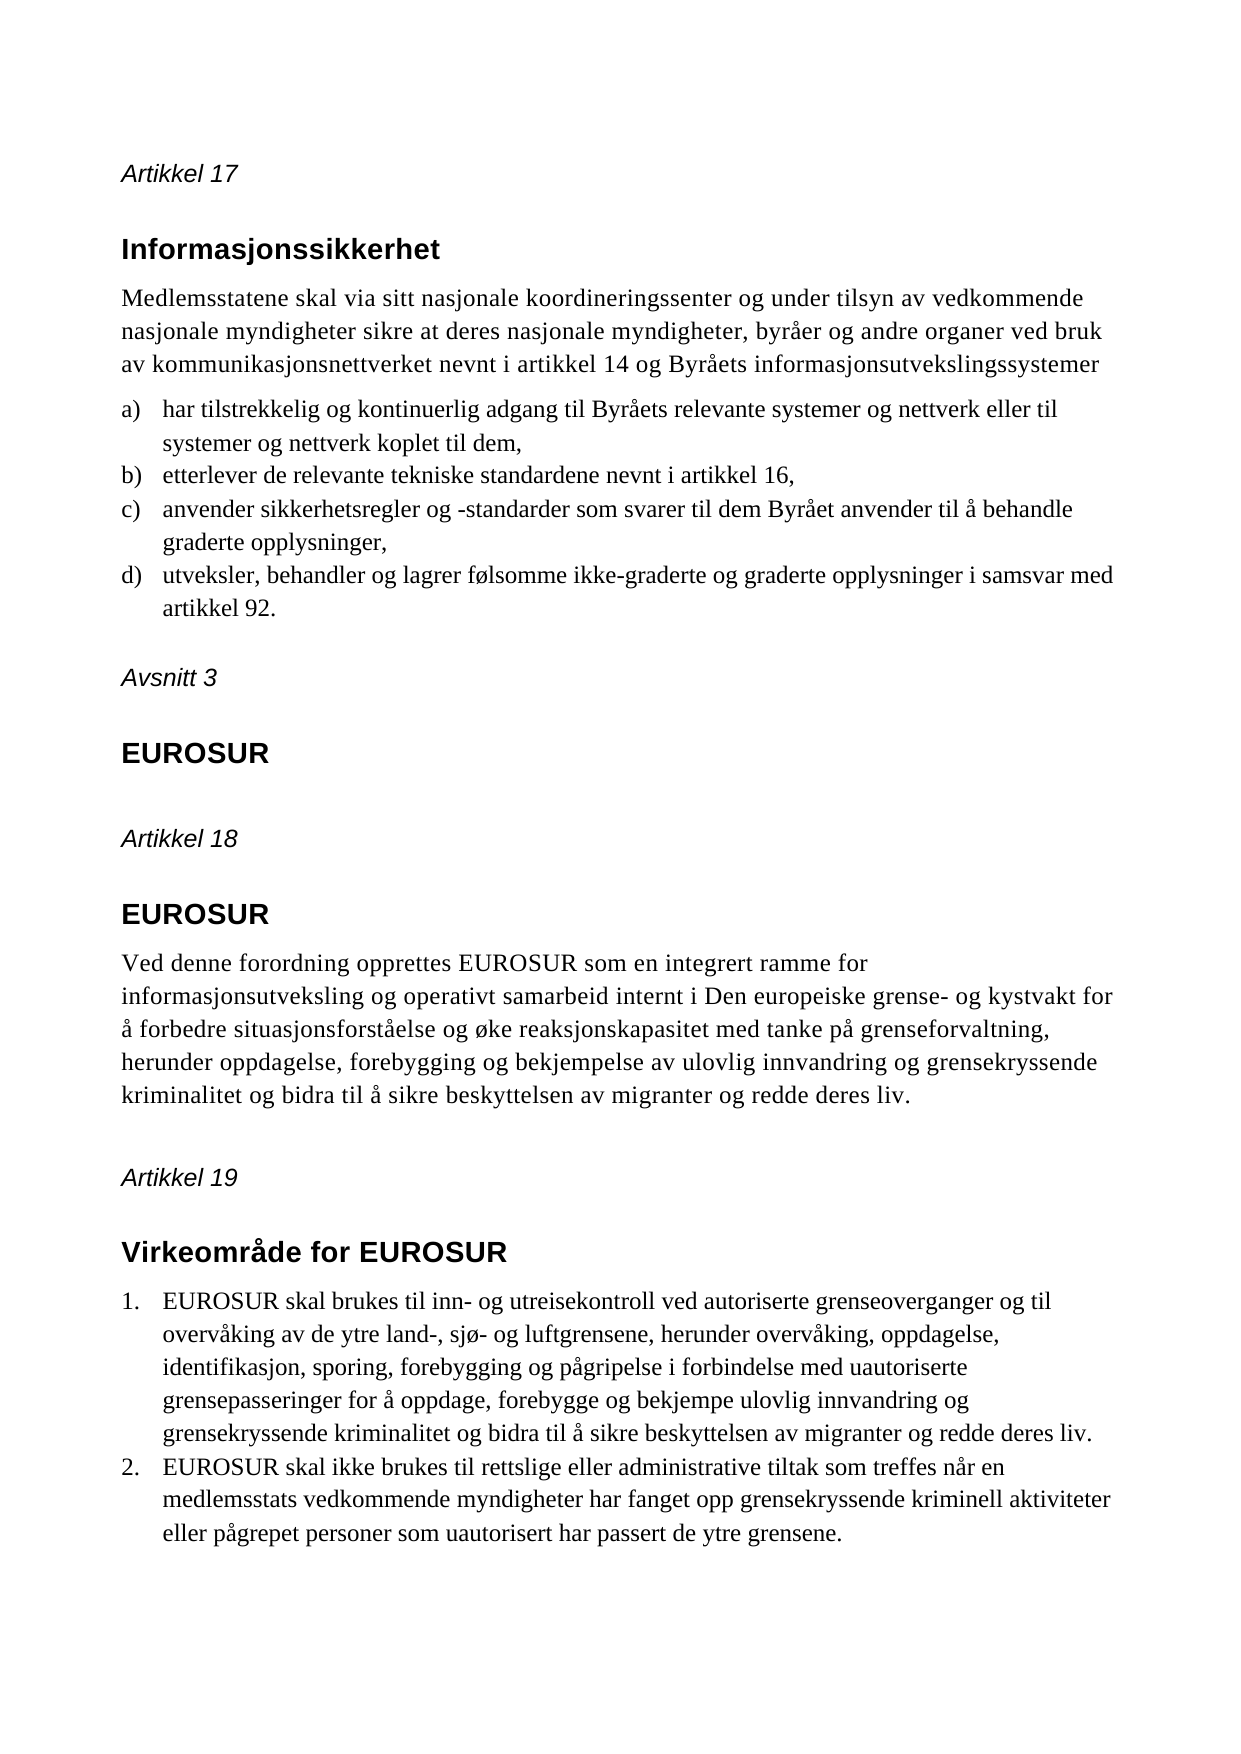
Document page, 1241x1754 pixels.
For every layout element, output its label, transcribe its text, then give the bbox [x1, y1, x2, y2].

subtitle Informasjonssikkerhet [121, 232, 1119, 266]
text Artikkel 18 [121, 824, 1119, 853]
text Artikkel 19 [121, 1163, 1119, 1192]
subtitle EUROSUR [121, 736, 1119, 769]
list c) anvender sikkerhetsregler og -standarder som svarer til dem Byrået anvender til å behandle graderte opplysninger, [121, 494, 1119, 555]
list 2. EUROSUR skal ikke brukes til rettslige eller administrative tiltak som treffes når en medlemsstats vedkommende myndigheter har fanget opp grensekryssende kriminell aktiviteter eller pågrepet personer som uautorisert har passert de ytre grensene. [121, 1452, 1119, 1546]
text Avsnitt 3 [121, 663, 1119, 692]
subtitle Virkeområde for EUROSUR [121, 1235, 1119, 1269]
list a) har tilstrekkelig og kontinuerlig adgang til Byråets relevante systemer og nettverk eller til systemer og nettverk koplet til dem, [121, 394, 1119, 456]
list 1. EUROSUR skal brukes til inn- og utreisekontroll ved autoriserte grenseoverganger og til overvåking av de ytre land-, sjø- og luftgrensene, herunder overvåking, oppdagelse, identifikasjon, sporing, forebygging og pågripelse i forbindelse med uautoriserte grensepasseringer for å oppdage, forebygge og bekjempe ulovlig innvandring og grensekryssende kriminalitet og bidra til å sikre beskyttelsen av migranter og redde deres liv. [121, 1286, 1119, 1447]
text Medlemsstatene skal via sitt nasjonale koordineringssenter og under tilsyn av vedkommende nasjonale myndigheter sikre at deres nasjonale myndigheter, byråer og andre organer ved bruk av kommunikasjonsnettverket nevnt i artikkel 14 og Byråets informasjonsutvekslingssystemer [121, 283, 1119, 378]
text Ved denne forordning opprettes EUROSUR som en integrert ramme for informasjonsutveksling og operativt samarbeid internt i Den europeiske grense- og kystvakt for å forbedre situasjonsforståelse og øke reaksjonskapasitet med tanke på grenseforvaltning, herunder oppdagelse, forebygging og bekjempelse av ulovlig innvandring og grensekryssende kriminalitet og bidra til å sikre beskyttelsen av migranter og redde deres liv. [121, 948, 1119, 1109]
text Artikkel 17 [121, 159, 1119, 188]
list d) utveksler, behandler og lagrer følsomme ikke-graderte og graderte opplysninger i samsvar med artikkel 92. [121, 560, 1119, 621]
list b) etterlever de relevante tekniske standardene nevnt i artikkel 16, [121, 461, 1119, 489]
subtitle EUROSUR [121, 897, 1119, 930]
